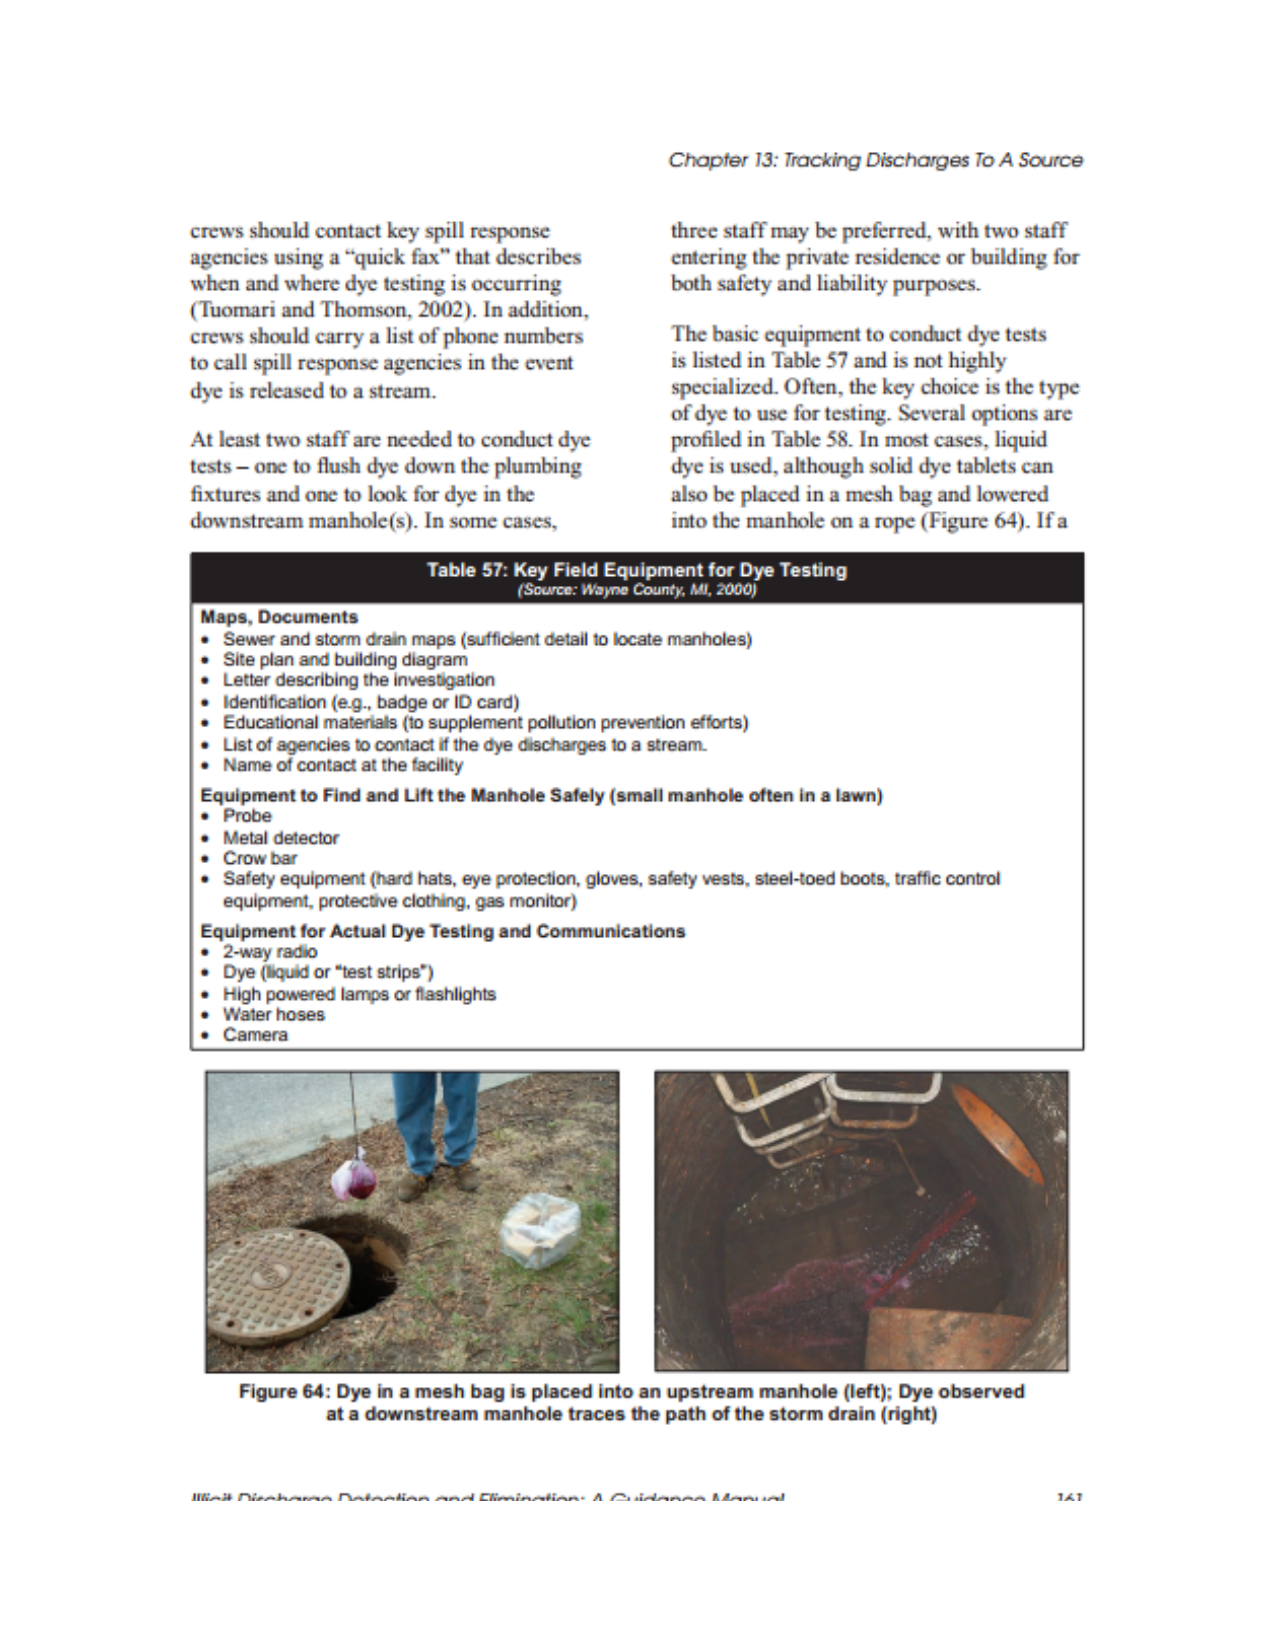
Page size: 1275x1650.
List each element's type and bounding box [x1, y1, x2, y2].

picture [186, 150, 1089, 1501]
